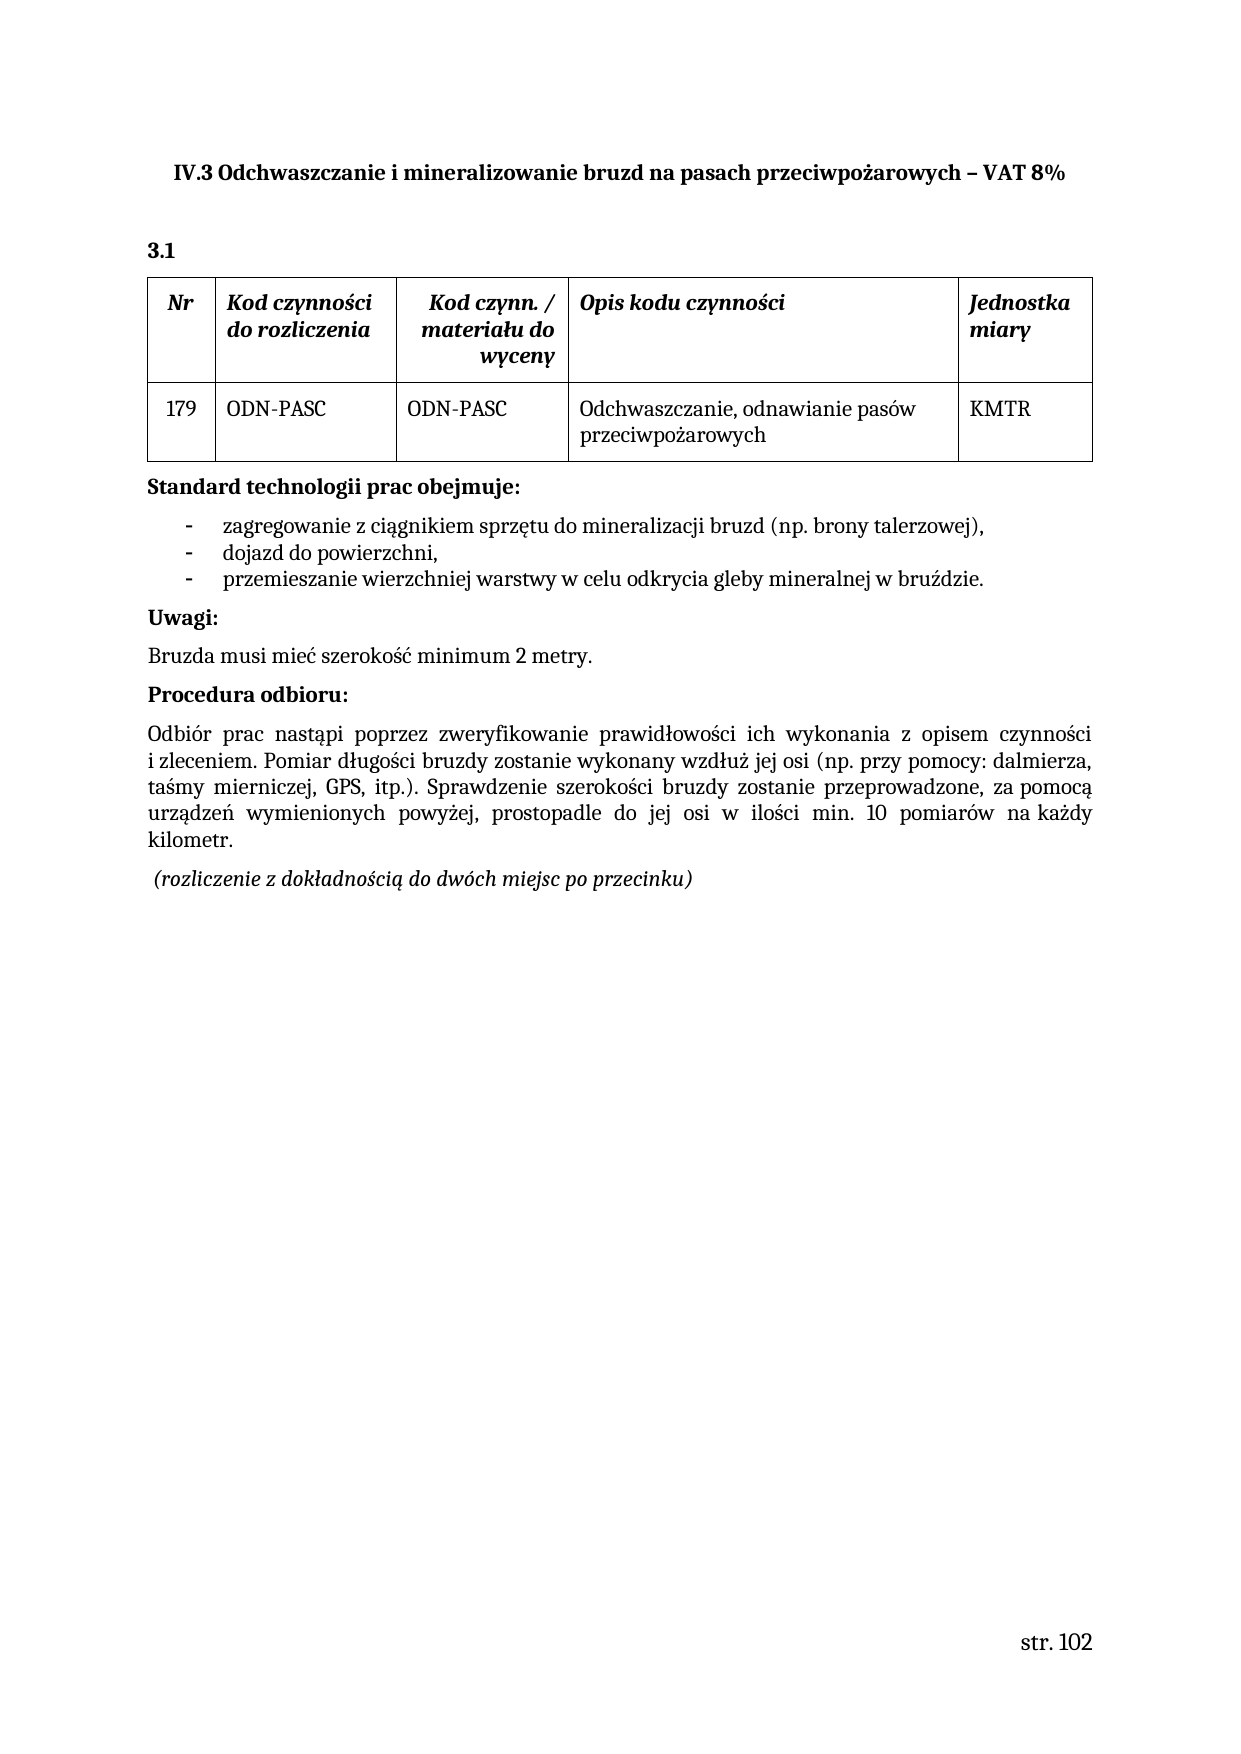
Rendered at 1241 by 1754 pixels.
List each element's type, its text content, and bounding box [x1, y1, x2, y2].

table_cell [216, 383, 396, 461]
list przemieszanie wierzchniej warstwy w celu odkrycia gleby mineralnej w bruździe. [185, 566, 1093, 592]
list zagregowanie z ciągnikiem sprzętu do mineralizacji bruzd (np. brony talerzowej), [185, 513, 1093, 539]
text IV.3 Odchwaszczanie i mineralizowanie bruzd na pasach przeciwpożarowych – VAT 8% [148, 160, 1093, 186]
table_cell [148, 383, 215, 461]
text Odbiór prac nastąpi poprzez zweryfikowanie prawidłowości ich wykonania z opisem czynności i zleceniem. Pomiar długości bruzdy zostanie wykonany wzdłuż jej osi (np. przy pomocy: dalmierza, taśmy mierniczej, GPS, itp.). Sprawdzenie szerokości bruzdy zostanie przeprowadzone, za pomocą urządzeń wymienionych powyżej, prostopadle do jej osi w ilości min. 10 pomiarów na każdy kilometr. [148, 721, 1093, 853]
text Uwagi: [148, 604, 1093, 631]
text Bruzda musi mieć szerokość minimum 2 metry. [148, 643, 1093, 670]
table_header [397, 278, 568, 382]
text 3.1 [148, 238, 1093, 264]
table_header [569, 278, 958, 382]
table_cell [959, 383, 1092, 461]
text Procedura odbioru: [148, 682, 1093, 708]
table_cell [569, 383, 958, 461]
text Standard technologii prac obejmuje: [148, 474, 1093, 500]
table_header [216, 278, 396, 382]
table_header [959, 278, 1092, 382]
text (rozliczenie z dokładnością do dwóch miejsc po przecinku) [148, 865, 1093, 892]
list dojazd do powierzchni, [185, 539, 1093, 566]
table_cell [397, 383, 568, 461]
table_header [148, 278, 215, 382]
